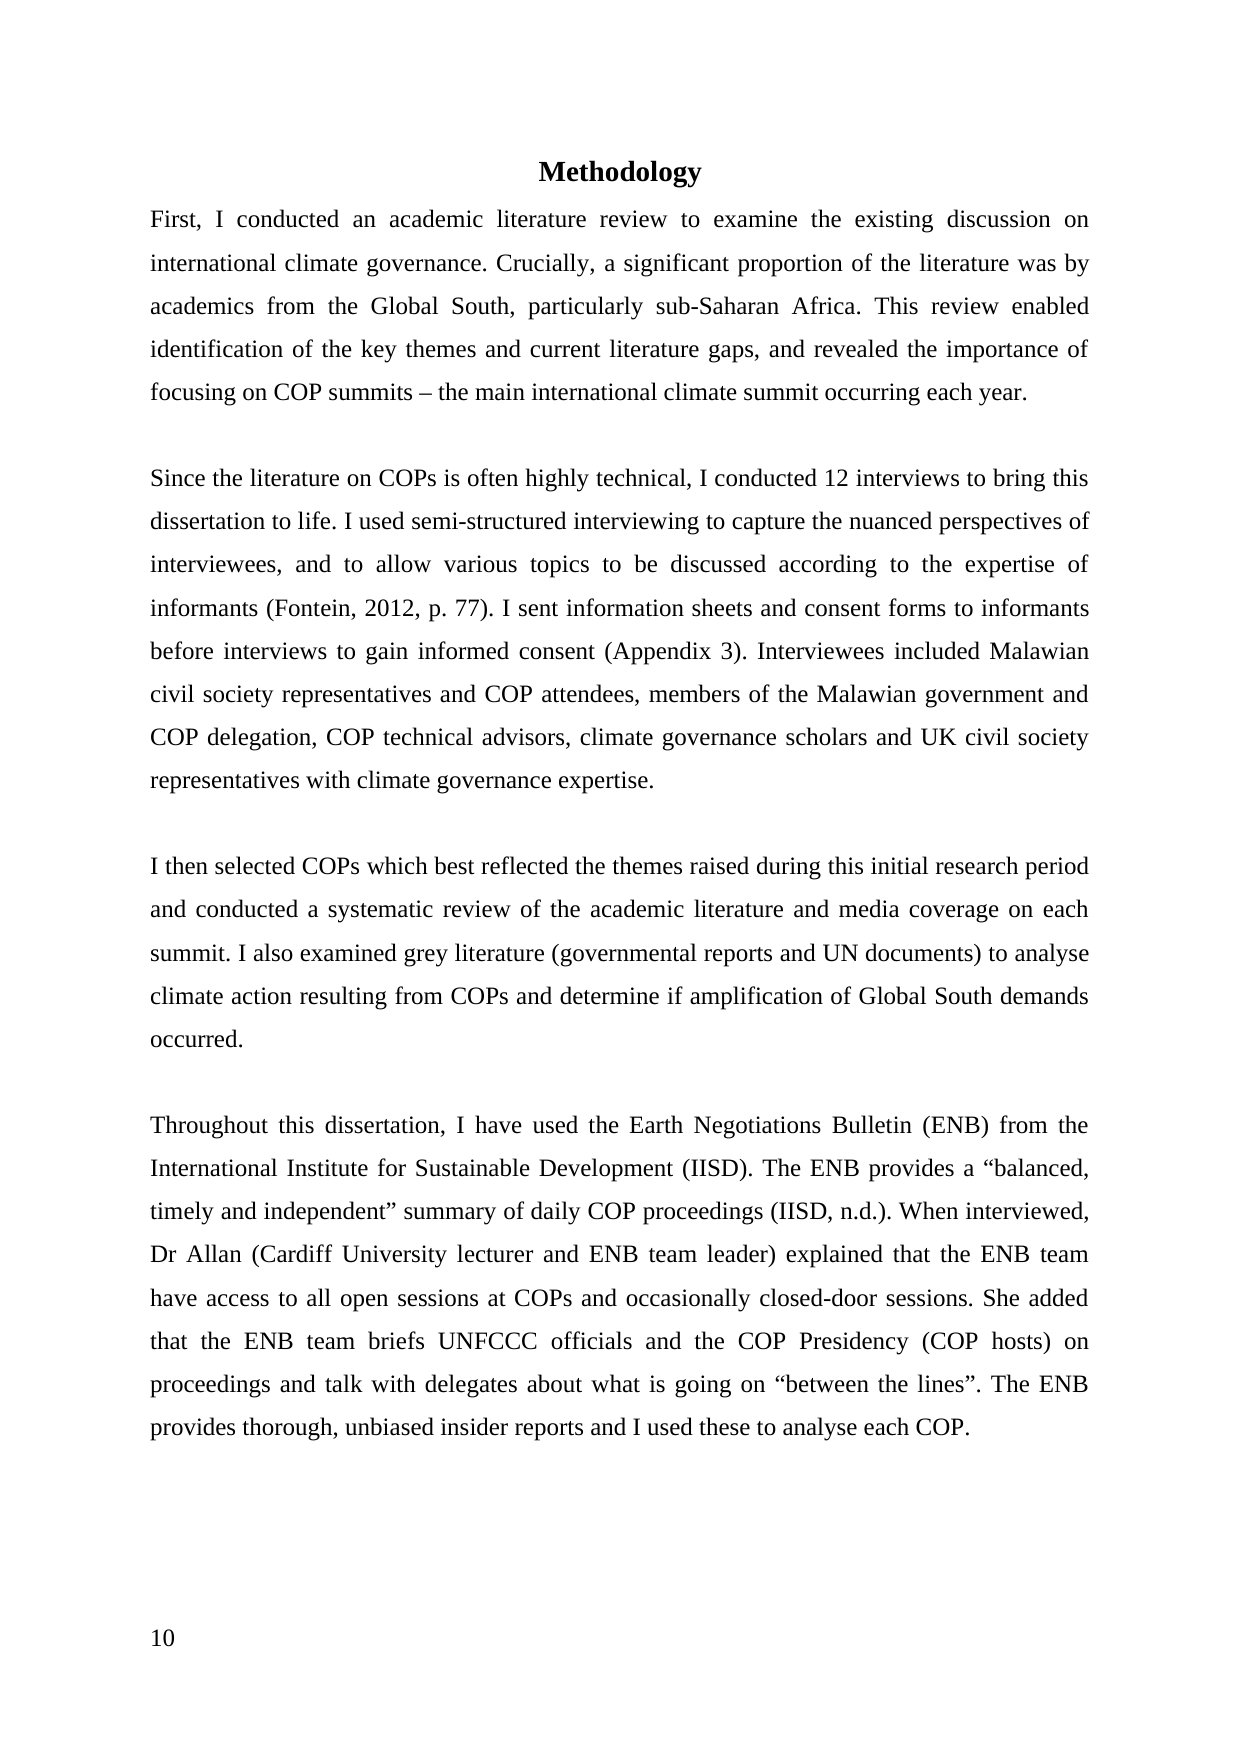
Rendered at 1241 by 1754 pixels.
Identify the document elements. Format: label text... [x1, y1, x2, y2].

subtitle Methodology [150, 154, 1090, 188]
text Since the literature on COPs is often highly technical, I conducted 12 interviews to bring this dissertation to life. I used semi-structured interviewing to capture the nuanced perspectives of interviewees, and to allow various topics to be discussed according to the expertise of informants (Fontein, 2012, p. 77). I sent information sheets and consent forms to informants before interviews to gain informed consent (Appendix 3). Interviewees included Malawian civil society representatives and COP attendees, members of the Malawian government and COP delegation, COP technical advisors, climate governance scholars and UK civil society representatives with climate governance expertise. [150, 492, 1090, 794]
text I then selected COPs which best reflected the themes raised during this initial research period and conducted a systematic review of the academic literature and media coverage on each summit. I also examined grey literature (governmental reports and UN documents) to analyse climate action resulting from COPs and determine if amplification of Global South demands occurred. [150, 851, 1090, 981]
text First, I conducted an academic literature review to examine the existing discussion on international climate governance. Crucially, a significant proportion of the literature was by academics from the Global South, particularly sub-Saharan Africa. This review enabled identification of the key themes and current literature gaps, and revealed the importance of focusing on COP summits – the main international climate summit occurring each year. [150, 233, 1090, 406]
text I then selected COPs which best reflected the themes raised during this initial research period and conducted a systematic review of the academic literature and media coverage on each summit. I also examined grey literature (governmental reports and UN documents) to analyse climate action resulting from COPs and determine if amplification of Global South demands occurred. [150, 1009, 1090, 1053]
text Throughout this dissertation, I have used the Earth Negotiations Bulletin (ENB) from the International Institute for Sustainable Development (IISD). The ENB provides a “balanced, timely and independent” summary of daily COP proceedings (IISD, n.d.). When interviewed, Dr Allan (Cardiff University lecturer and ENB team leader) explained that the ENB team have access to all open sessions at COPs and occasionally closed-door sessions. She added that the ENB team briefs UNFCCC officials and the COP Presidency (COP hosts) on proceedings and talk with delegates about what is going on “between the lines”. The ENB provides thorough, unbiased insider reports and I used these to analyse each COP. [150, 1110, 1090, 1441]
